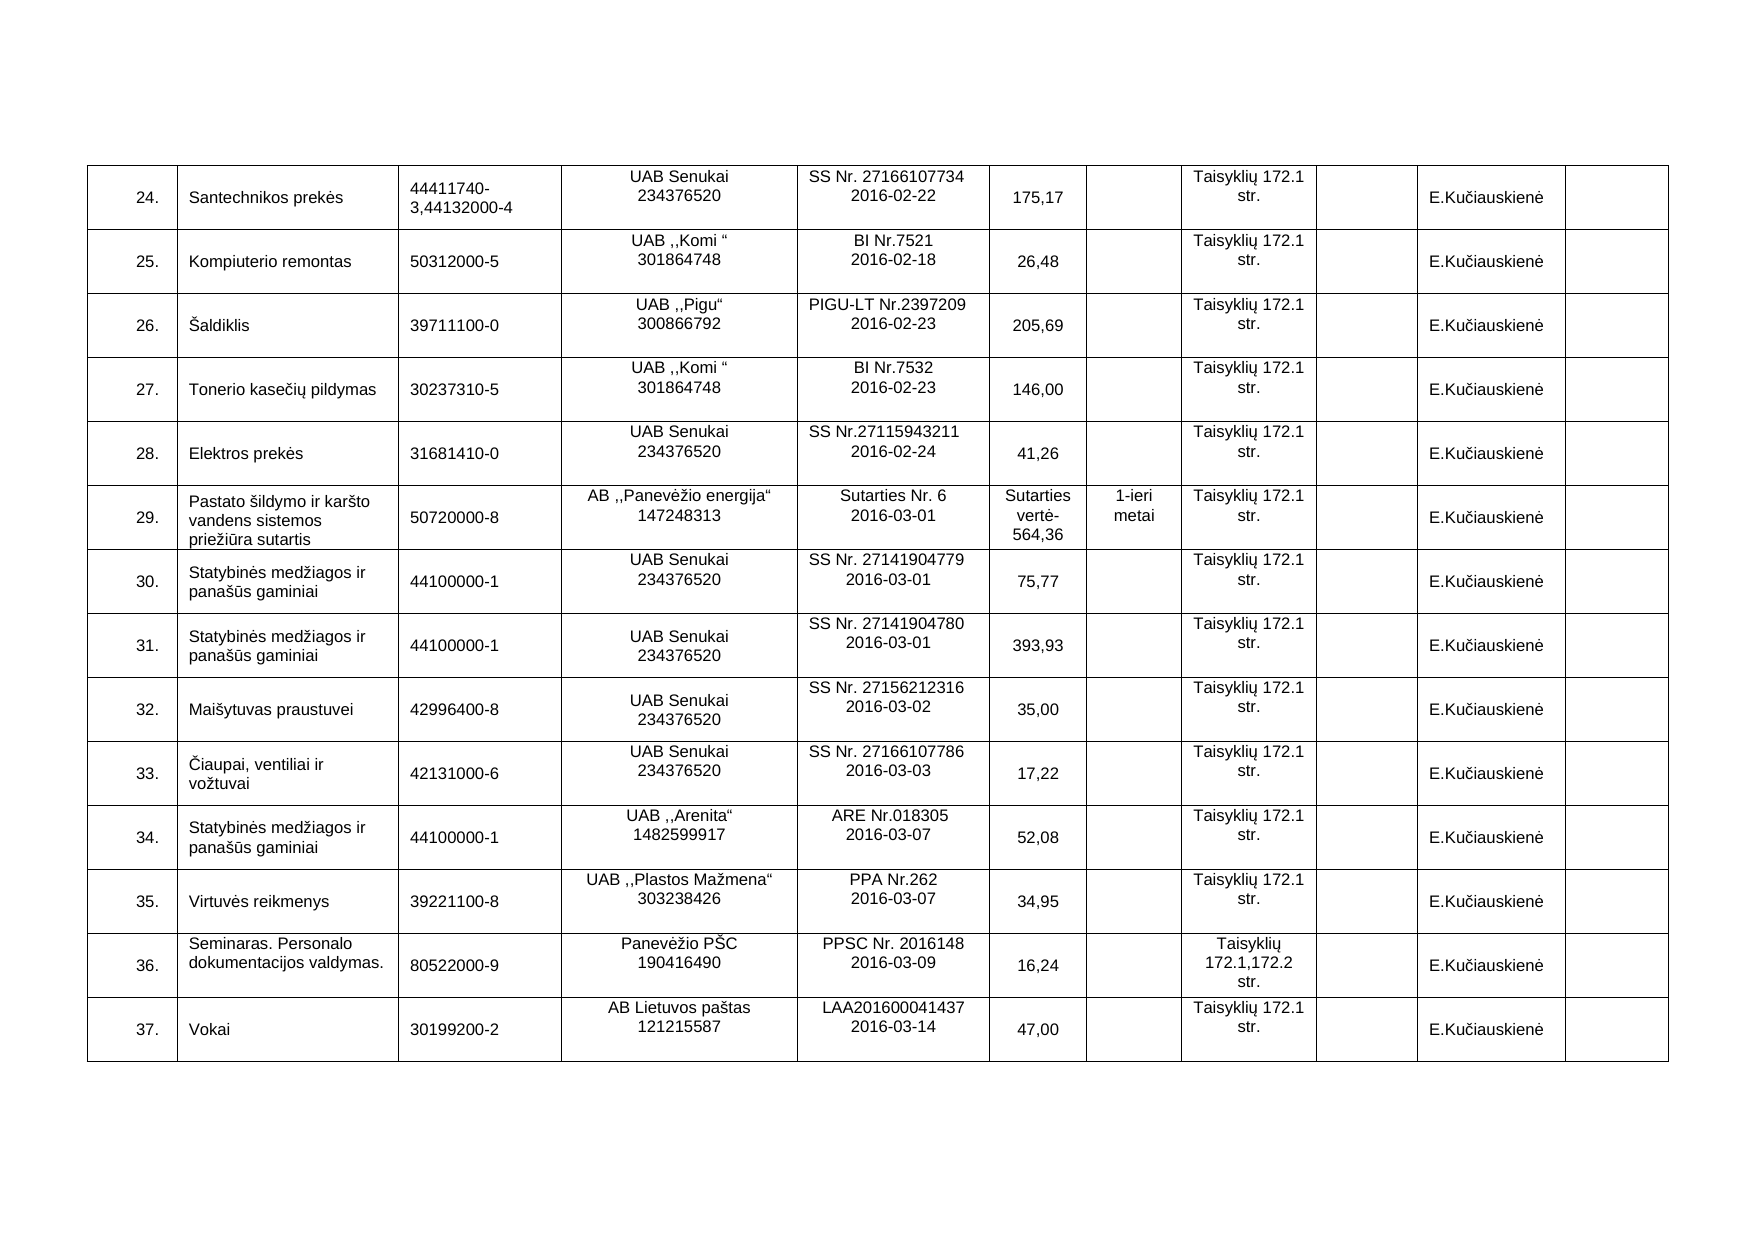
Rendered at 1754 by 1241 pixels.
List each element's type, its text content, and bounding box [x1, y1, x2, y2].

table_cell SS Nr.27115943211 2016-02-24 [798, 422, 989, 485]
table_cell Sutarties Nr. 6 2016-03-01 [798, 486, 989, 549]
table_cell 41,26 [990, 422, 1086, 485]
table_cell 26,48 [990, 230, 1086, 293]
table_cell [88, 806, 177, 869]
table_cell [1317, 934, 1417, 997]
table_cell E.Kučiauskienė [1418, 870, 1565, 933]
table_cell [1087, 230, 1181, 293]
table_cell 44411740-3,44132000-4 [399, 166, 561, 229]
table_cell UAB Senukai 234376520 [562, 166, 797, 229]
table_cell [1317, 550, 1417, 613]
table_cell [1087, 678, 1181, 741]
table_cell [1566, 870, 1668, 933]
table_cell [1087, 550, 1181, 613]
table_cell [1317, 806, 1417, 869]
table_cell [88, 614, 177, 677]
table_cell Taisyklių 172.1 str. [1182, 614, 1316, 677]
table_cell 34,95 [990, 870, 1086, 933]
table_cell 50720000-8 [399, 486, 561, 549]
table_cell PPSC Nr. 2016148 2016-03-09 [798, 934, 989, 997]
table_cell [1182, 166, 1316, 229]
table_cell 31681410-0 [399, 422, 561, 485]
table_cell E.Kučiauskienė [1418, 230, 1565, 293]
table_cell 39711100-0 [399, 294, 561, 357]
table_cell [88, 870, 177, 933]
table_cell Taisyklių 172.1 str. [1182, 870, 1316, 933]
table_cell UAB ,,Komi “ 301864748 [562, 230, 797, 293]
table_cell [1087, 934, 1181, 997]
table_cell Seminaras. Personalo dokumentacijos valdymas. [178, 934, 398, 997]
table_cell [1317, 678, 1417, 741]
table_cell PIGU-LT Nr.2397209 2016-02-23 [798, 294, 989, 357]
table_cell LAA201600041437 2016-03-14 [798, 998, 989, 1061]
table_cell UAB Senukai 234376520 [562, 422, 797, 485]
table_cell [1566, 806, 1668, 869]
table_cell PPA Nr.262 2016-03-07 [798, 870, 989, 933]
table_cell [1566, 230, 1668, 293]
table_cell Elektros prekės [178, 422, 398, 485]
table_cell [1566, 422, 1668, 485]
table_cell AB Lietuvos paštas 121215587 [562, 998, 797, 1061]
table_cell E.Kučiauskienė [1418, 614, 1565, 677]
table_cell 52,08 [990, 806, 1086, 869]
table_cell [1317, 422, 1417, 485]
table_cell [1566, 998, 1668, 1061]
table_cell BI Nr.7532 2016-02-23 [798, 358, 989, 421]
table_cell UAB Senukai 234376520 [562, 742, 797, 805]
table_cell E.Kučiauskienė [1418, 422, 1565, 485]
table_cell [1317, 998, 1417, 1061]
table_cell [88, 230, 177, 293]
table_cell 44100000-1 [399, 550, 561, 613]
table_cell 146,00 [990, 358, 1086, 421]
table_cell Taisyklių 172.1 str. [1182, 422, 1316, 485]
table_cell E.Kučiauskienė [1418, 678, 1565, 741]
table_cell E.Kučiauskienė [1418, 934, 1565, 997]
table_cell [1566, 358, 1668, 421]
table_cell [88, 294, 177, 357]
table_cell 1-ieri metai [1087, 486, 1181, 549]
table_cell Statybinės medžiagos ir panašūs gaminiai [178, 806, 398, 869]
table_cell SS Nr. 27141904780 2016-03-01 [798, 614, 989, 677]
table_cell Taisyklių 172.1 str. [1182, 550, 1316, 613]
table_cell E.Kučiauskienė [1418, 998, 1565, 1061]
table_cell UAB ,,Arenita“ 1482599917 [562, 806, 797, 869]
table_cell [88, 486, 177, 549]
table_cell [88, 166, 177, 229]
table_cell [1087, 166, 1181, 229]
table_cell [88, 550, 177, 613]
table_cell [1317, 230, 1417, 293]
table_cell [1087, 998, 1181, 1061]
table_cell [88, 998, 177, 1061]
table_cell [88, 678, 177, 741]
table_cell [1317, 742, 1417, 805]
table_cell [1087, 358, 1181, 421]
table_cell UAB ,,Pigu“ 300866792 [562, 294, 797, 357]
table_cell E.Kučiauskienė [1418, 294, 1565, 357]
table_cell E.Kučiauskienė [1418, 166, 1565, 229]
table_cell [1182, 998, 1316, 1061]
table_cell UAB Senukai 234376520 [562, 614, 797, 677]
table_cell Statybinės medžiagos ir panašūs gaminiai [178, 550, 398, 613]
table_cell [1566, 934, 1668, 997]
table_cell 44100000-1 [399, 614, 561, 677]
table_cell 50312000-5 [399, 230, 561, 293]
table_cell [1087, 422, 1181, 485]
table_cell [1317, 294, 1417, 357]
table_cell Vokai [178, 998, 398, 1061]
table_cell Čiaupai, ventiliai ir vožtuvai [178, 742, 398, 805]
table_cell Taisyklių 172.1 str. [1182, 230, 1316, 293]
table_cell 175,17 [990, 166, 1086, 229]
table_cell 205,69 [990, 294, 1086, 357]
table_cell E.Kučiauskienė [1418, 742, 1565, 805]
table_cell Tonerio kasečių pildymas [178, 358, 398, 421]
table_cell UAB Senukai 234376520 [562, 678, 797, 741]
table_cell Taisyklių 172.1 str. [1182, 486, 1316, 549]
table_cell [1566, 742, 1668, 805]
table_cell 393,93 [990, 614, 1086, 677]
table_cell [1566, 166, 1668, 229]
table_cell Statybinės medžiagos ir panašūs gaminiai [178, 614, 398, 677]
table_cell [1317, 358, 1417, 421]
table_cell Santechnikos prekės [178, 166, 398, 229]
table_cell Taisyklių 172.1 str. [1182, 742, 1316, 805]
table_cell [1317, 614, 1417, 677]
table_cell [1317, 166, 1417, 229]
table_cell 42996400-8 [399, 678, 561, 741]
table_cell [88, 422, 177, 485]
table_cell Šaldiklis [178, 294, 398, 357]
table_cell 47,00 [990, 998, 1086, 1061]
table_cell [1087, 614, 1181, 677]
table_cell SS Nr. 27166107734 2016-02-22 [798, 166, 989, 229]
table_cell SS Nr. 27156212316 2016-03-02 [798, 678, 989, 741]
table_cell E.Kučiauskienė [1418, 806, 1565, 869]
table_cell 30237310-5 [399, 358, 561, 421]
table_cell 44100000-1 [399, 806, 561, 869]
table_cell Maišytuvas praustuvei [178, 678, 398, 741]
table_cell Panevėžio PŠC 190416490 [562, 934, 797, 997]
table_cell ARE Nr.018305 2016-03-07 [798, 806, 989, 869]
table_cell 42131000-6 [399, 742, 561, 805]
table_cell [1087, 870, 1181, 933]
table_cell Taisyklių 172.1 str. [1182, 294, 1316, 357]
table_cell AB ,,Panevėžio energija“ 147248313 [562, 486, 797, 549]
table_cell 35,00 [990, 678, 1086, 741]
table_cell [88, 742, 177, 805]
table_cell Taisyklių 172.1 str. [1182, 678, 1316, 741]
table_cell UAB ,,Komi “ 301864748 [562, 358, 797, 421]
table_cell E.Kučiauskienė [1418, 486, 1565, 549]
table_cell [1566, 486, 1668, 549]
table_cell Pastato šildymo ir karšto vandens sistemos priežiūra sutartis [178, 486, 398, 549]
table_cell Virtuvės reikmenys [178, 870, 398, 933]
table_cell 80522000-9 [399, 934, 561, 997]
table_cell [1087, 294, 1181, 357]
table_cell [1566, 294, 1668, 357]
table_cell 39221100-8 [399, 870, 561, 933]
table_cell Kompiuterio remontas [178, 230, 398, 293]
table_cell E.Kučiauskienė [1418, 550, 1565, 613]
table_cell [1087, 742, 1181, 805]
table_cell [88, 358, 177, 421]
table_cell Taisyklių 172.1,172.2 str. [1182, 934, 1316, 997]
table_cell [1317, 486, 1417, 549]
table_cell [1566, 678, 1668, 741]
table_cell E.Kučiauskienė [1418, 358, 1565, 421]
table_cell 16,24 [990, 934, 1086, 997]
table_cell 30199200-2 [399, 998, 561, 1061]
table_cell [1087, 806, 1181, 869]
table_cell Sutarties vertė-564,36 [990, 486, 1086, 549]
table_cell Taisyklių 172.1 str. [1182, 358, 1316, 421]
table_cell SS Nr. 27141904779 2016-03-01 [798, 550, 989, 613]
table_cell Taisyklių 172.1 str. [1182, 806, 1316, 869]
table_cell 75,77 [990, 550, 1086, 613]
table_cell [1566, 614, 1668, 677]
table_cell [88, 934, 177, 997]
table_cell [1317, 870, 1417, 933]
table_cell [1566, 550, 1668, 613]
table_cell BI Nr.7521 2016-02-18 [798, 230, 989, 293]
table_cell UAB Senukai 234376520 [562, 550, 797, 613]
table_cell 17,22 [990, 742, 1086, 805]
table_cell UAB ,,Plastos Mažmena“ 303238426 [562, 870, 797, 933]
table_cell SS Nr. 27166107786 2016-03-03 [798, 742, 989, 805]
